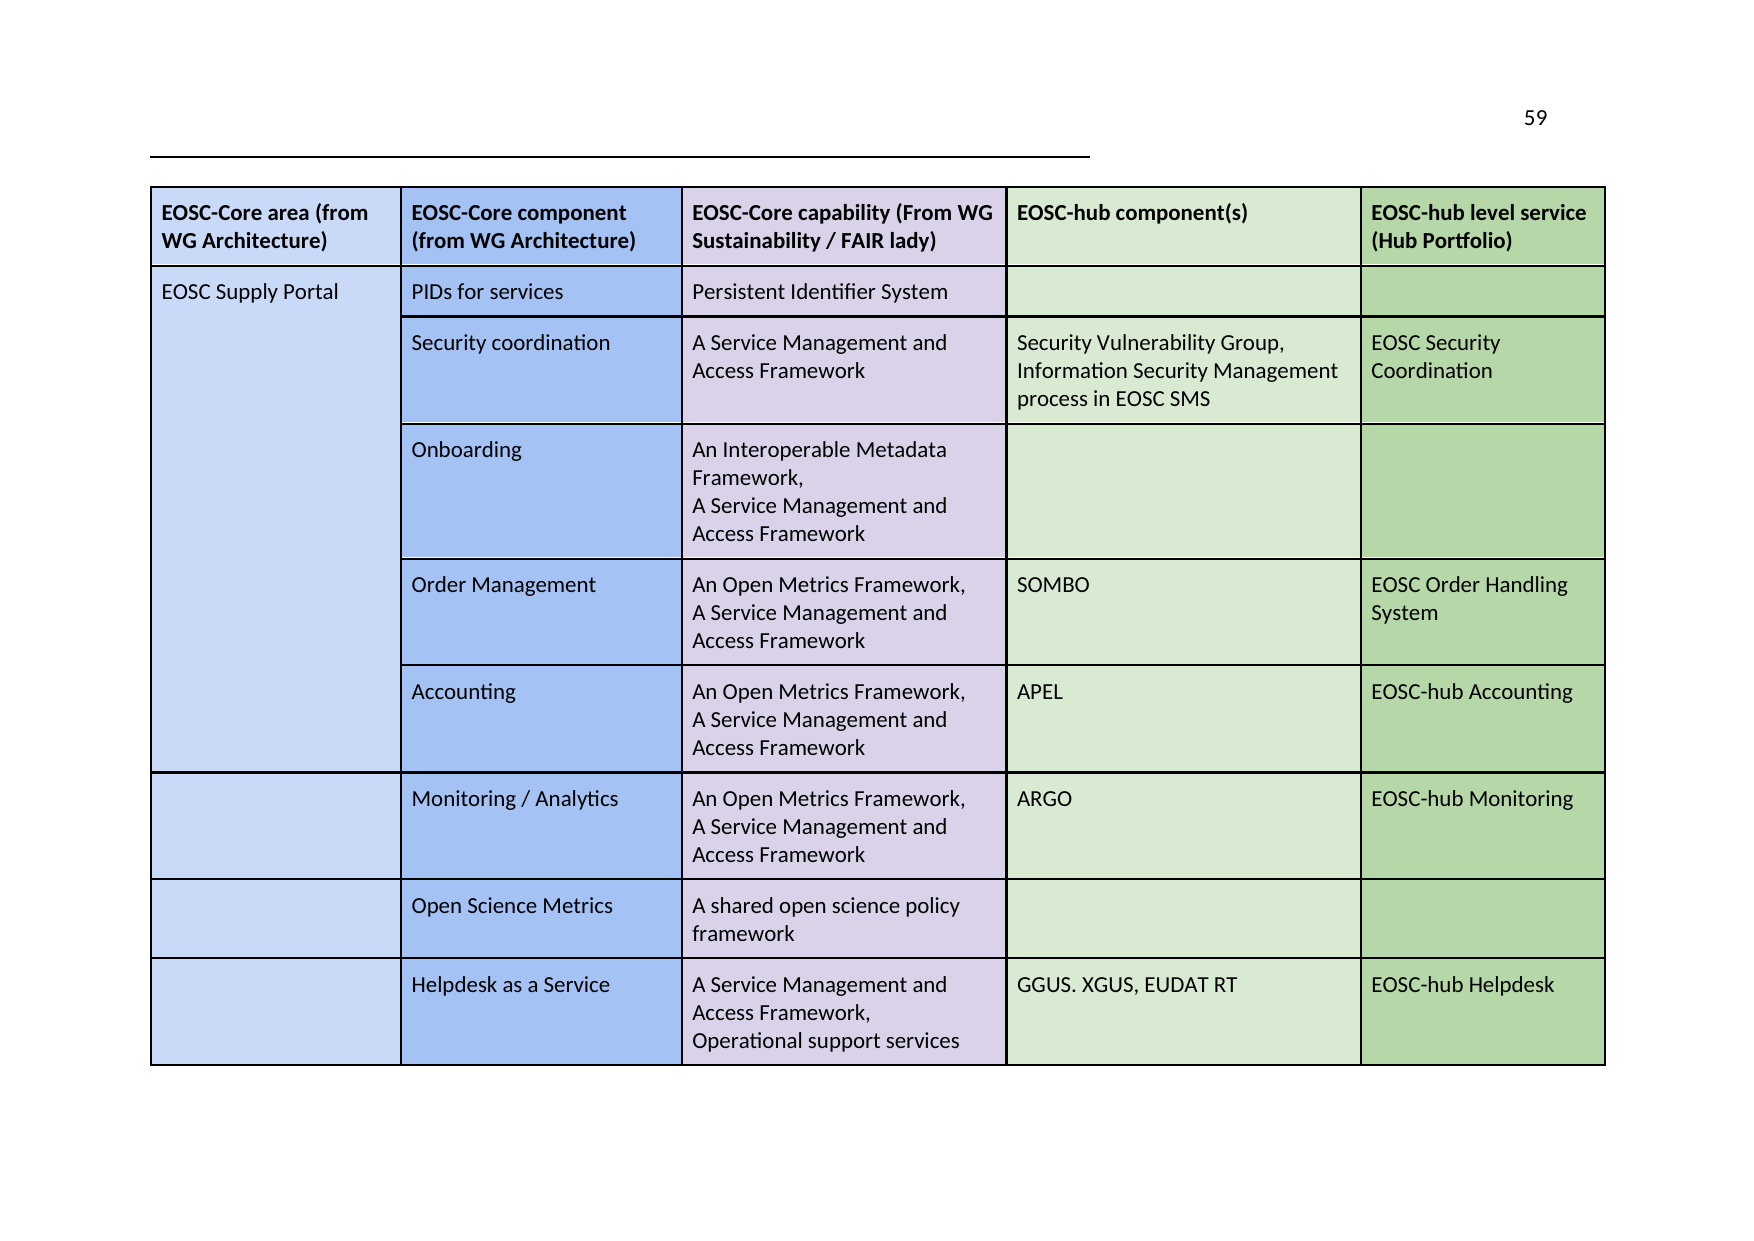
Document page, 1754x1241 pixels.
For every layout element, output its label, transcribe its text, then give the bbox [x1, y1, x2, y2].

table_cell APEL [1008, 666, 1360, 771]
table_cell [1362, 425, 1604, 557]
table_cell SOMBO [1008, 560, 1360, 664]
table_cell [1008, 425, 1360, 557]
table_cell Helpdesk as a Service [402, 959, 681, 1064]
table_cell PIDs for services [402, 267, 681, 315]
table_header EOSC-Core capability (From WG Sustainability / FAIR lady) [683, 188, 1005, 264]
table_cell Onboarding [402, 425, 681, 557]
table_header EOSC-hub level service (Hub Portfolio) [1362, 188, 1604, 264]
table_cell EOSC Security Coordination [1362, 318, 1604, 422]
table_cell Open Science Metrics [402, 880, 681, 957]
table_cell Order Management [402, 560, 681, 664]
table_cell EOSC Supply Portal [152, 267, 400, 771]
table_cell An Open Metrics Framework, A Service Management and Access Framework [683, 560, 1005, 664]
table_cell [1362, 880, 1604, 957]
table_cell [152, 774, 400, 878]
table_cell An Open Metrics Framework, A Service Management and Access Framework [683, 774, 1005, 878]
table_cell Monitoring / Analytics [402, 774, 681, 878]
table_header EOSC-Core area (from WG Architecture) [152, 188, 400, 264]
table_cell Security coordination [402, 318, 681, 422]
table_cell EOSC-hub Helpdesk [1362, 959, 1604, 1064]
table_cell A Service Management and Access Framework, Operational support services [683, 959, 1005, 1064]
table_cell EOSC-hub Monitoring [1362, 774, 1604, 878]
table_cell [1362, 267, 1604, 315]
table_cell EOSC-hub Accounting [1362, 666, 1604, 771]
table_cell A shared open science policy framework [683, 880, 1005, 957]
table_cell [152, 880, 400, 957]
table_cell Security Vulnerability Group, Information Security Management process in EOSC SMS [1008, 318, 1360, 422]
table_header EOSC-Core component (from WG Architecture) [402, 188, 681, 264]
table_header EOSC-hub component(s) [1008, 188, 1360, 264]
table_cell [1008, 267, 1360, 315]
table_cell ARGO [1008, 774, 1360, 878]
table_cell Persistent Identifier System [683, 267, 1005, 315]
table_cell An Open Metrics Framework, A Service Management and Access Framework [683, 666, 1005, 771]
table_cell [1008, 880, 1360, 957]
table_cell A Service Management and Access Framework [683, 318, 1005, 422]
table_cell Accounting [402, 666, 681, 771]
table_cell [152, 959, 400, 1064]
table_cell GGUS. XGUS, EUDAT RT [1008, 959, 1360, 1064]
table_cell EOSC Order Handling System [1362, 560, 1604, 664]
table_cell An Interoperable Metadata Framework, A Service Management and Access Framework [683, 425, 1005, 557]
